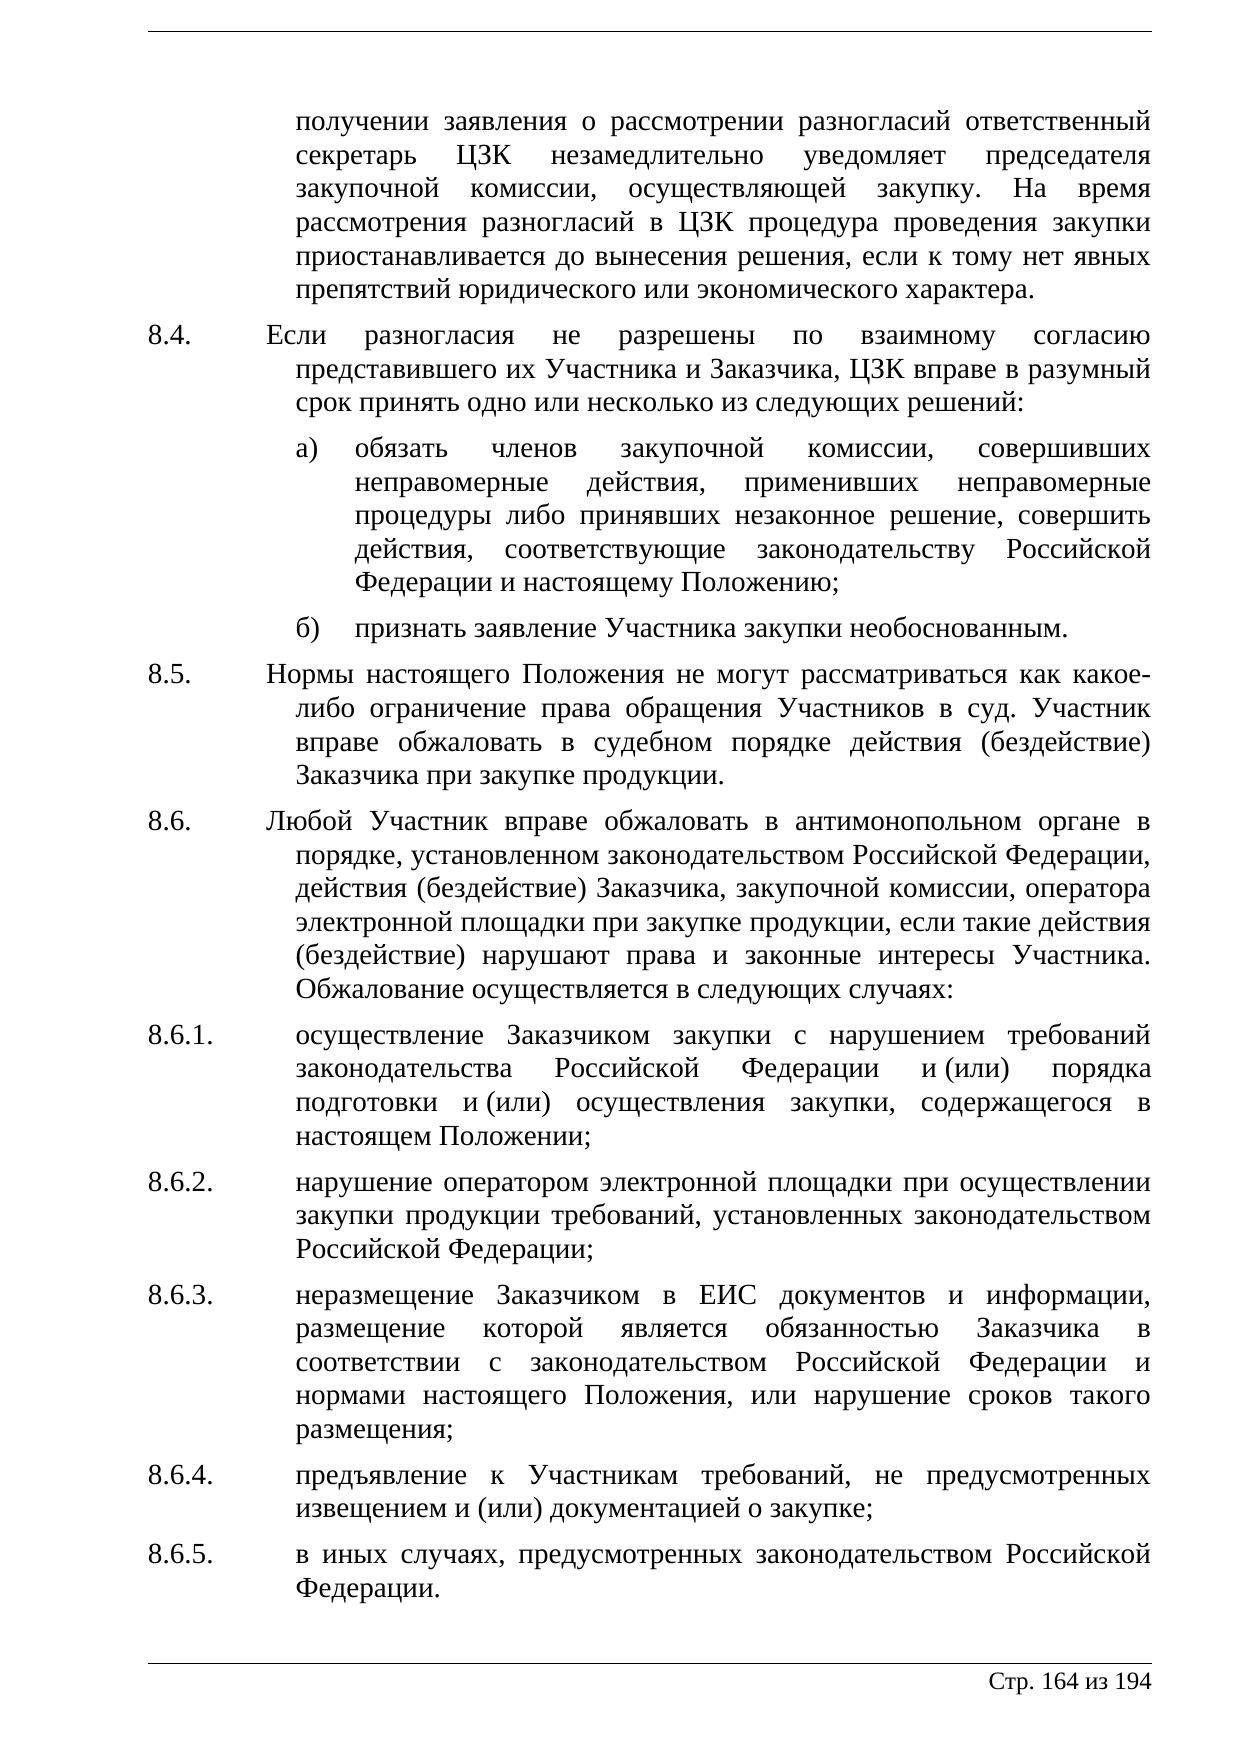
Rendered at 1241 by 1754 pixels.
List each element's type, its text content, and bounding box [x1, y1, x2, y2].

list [148, 103, 1152, 305]
list предъявление к Участникам требований, не предусмотренных извещением и (или) документацией о закупке; [148, 1457, 1152, 1524]
list осуществление Заказчиком закупки с нарушением требований законодательства Российской Федерации и (или) порядка подготовки и (или) осуществления закупки, содержащегося в настоящем Положении; [148, 1017, 1152, 1151]
list Любой Участник вправе обжаловать в антимонопольном органе в порядке, установленном законодательством Российской Федерации, действия (бездействие) Заказчика, закупочной комиссии, оператора электронной площадки при закупке продукции, если такие действия (бездействие) нарушают права и законные интересы Участника. Обжалование осуществляется в следующих случаях: [148, 803, 1152, 1004]
list признать заявление Участника закупки необоснованным. [295, 611, 1152, 644]
list неразмещение Заказчиком в ЕИС документов и информации, размещение которой является обязанностью Заказчика в соответствии с законодательством Российской Федерации и нормами настоящего Положения, или нарушение сроков такого размещения; [148, 1277, 1152, 1444]
list в иных случаях, предусмотренных законодательством Российской Федерации. [148, 1537, 1152, 1604]
list Если разногласия не разрешены по взаимному согласию представившего их Участника и Заказчика, ЦЗК вправе в разумный срок принять одно или несколько из следующих решений: [148, 317, 1152, 418]
list Нормы настоящего Положения не могут рассматриваться как какое-либо ограничение права обращения Участников в суд. Участник вправе обжаловать в судебном порядке действия (бездействие) Заказчика при закупке продукции. [148, 657, 1152, 791]
list обязать членов закупочной комиссии, совершивших неправомерные действия, применивших неправомерные процедуры либо принявших незаконное решение, совершить действия, соответствующие законодательству Российской Федерации и настоящему Положению; [295, 430, 1152, 598]
list нарушение оператором электронной площадки при осуществлении закупки продукции требований, установленных законодательством Российской Федерации; [148, 1164, 1152, 1264]
